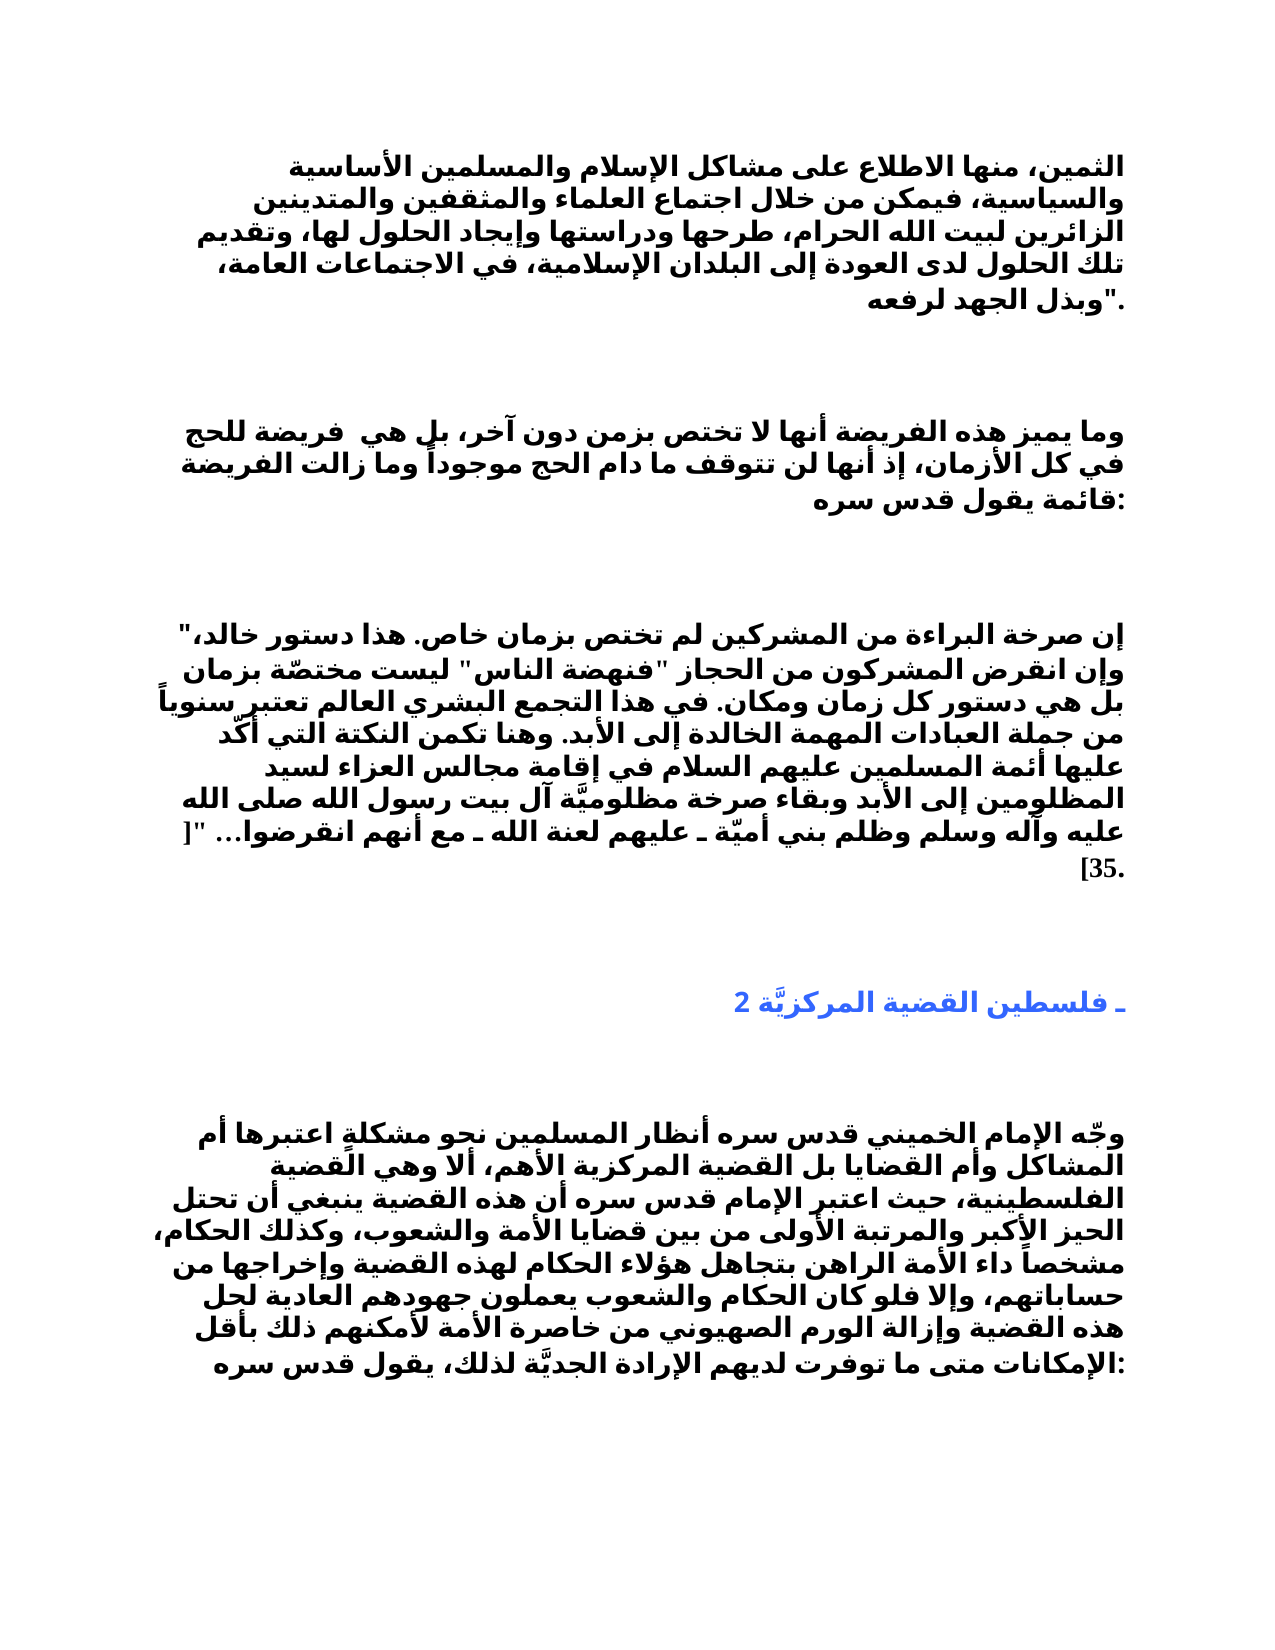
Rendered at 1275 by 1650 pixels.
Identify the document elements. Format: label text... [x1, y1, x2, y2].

text "إن صرخة البراءة من المشركين لم تختص بزمان خاص. هذا دستور خالد، وإن انقرض المشركون من الحجاز "فنهضة الناس" ليست مختصّة بزمان بل هي دستور كل زمان ومكان. في هذا التجمع البشري العالم تعتبر سنوياً من جملة العبادات المهمة الخالدة إلى الأبد. وهنا تكمن النكتة التي أكّد عليها أئمة المسلمين عليهم السلام في إقامة مجالس العزاء لسيد المظلومين إلى الأبد وبقاء صرخة مظلوميَّة آل بيت رسول الله صلى الله عليه وآله وسلم وظلم بني أميّة ـ عليهم لعنة الله ـ مع أنهم انقرضوا… "[35]. [150, 614, 1125, 885]
text وما يميز هذه الفريضة أنها لا تختص بزمن دون آخر، بل هي فريضة للحج في كل الأزمان، إذ أنها لن تتوقف ما دام الحج موجوداً وما زالت الفريضة قائمة يقول قدس سره: [150, 414, 1125, 518]
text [150, 150, 1125, 318]
text وجّه الإمام الخميني قدس سره أنظار المسلمين نحو مشكلةٍ اعتبرها أم المشاكل وأم القضايا بل القضية المركزية الأهم، ألا وهي القضية الفلسطينية، حيث اعتبر الإمام قدس سره أن هذه القضية ينبغي أن تحتل الحيز الأكبر والمرتبة الأولى من بين قضايا الأمة والشعوب، وكذلك الحكام، مشخصاً داء الأمة الراهن بتجاهل هؤلاء الحكام لهذه القضية وإخراجها من حساباتهم، وإلا فلو كان الحكام والشعوب يعملون جهودهم العادية لحل هذه القضية وإزالة الورم الصهيوني من خاصرة الأمة لأمكنهم ذلك بأقل الإمكانات متى ما توفرت لديهم الإرادة الجديَّة لذلك، يقول قدس سره: [150, 1117, 1125, 1382]
text 2 ـ فلسطين القضية المركزيَّة [150, 982, 1125, 1020]
